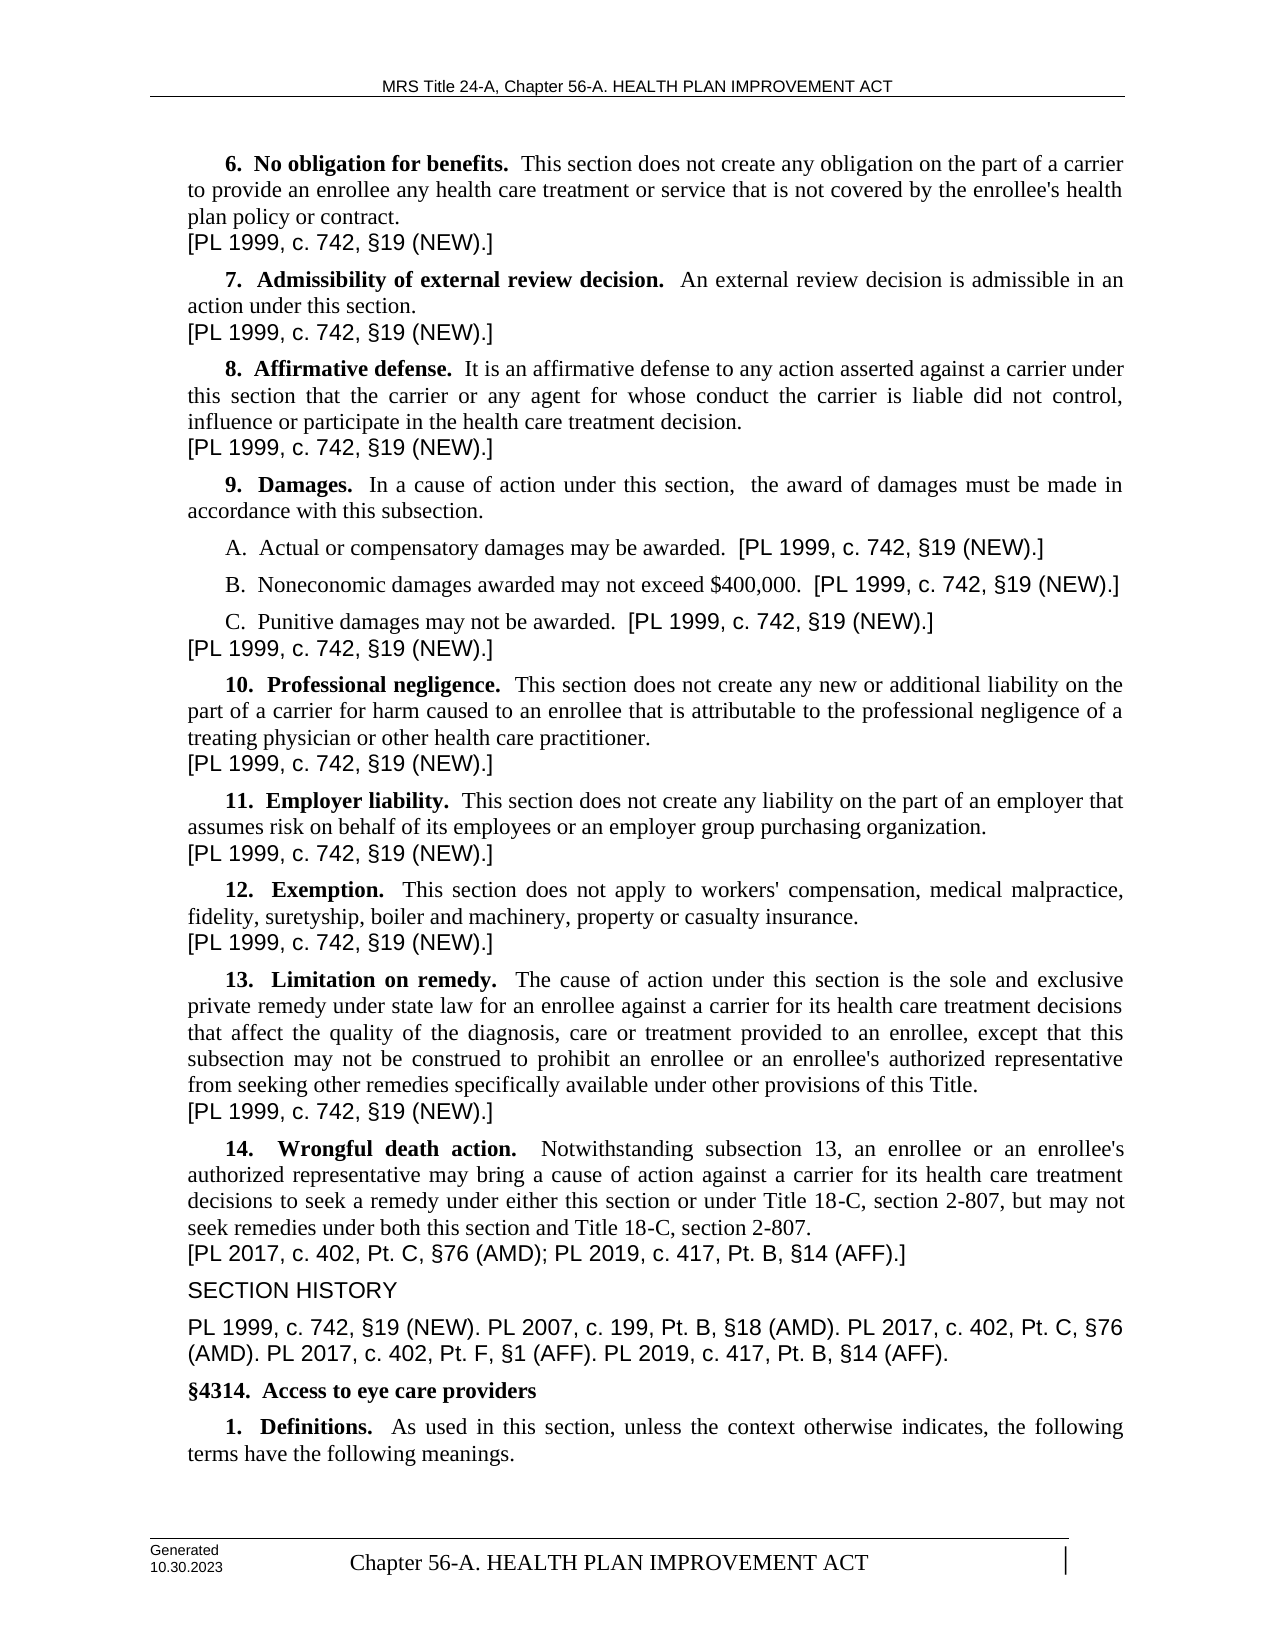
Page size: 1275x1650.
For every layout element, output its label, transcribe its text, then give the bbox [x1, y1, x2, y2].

text [PL 1999, c. 742, §19 (NEW).] [187, 229, 1125, 255]
text §4314. Access to eye care providers [187, 1377, 1125, 1403]
text 1. Definitions. As used in this section, unless the context otherwise indicates, the following terms have the following meanings. [187, 1413, 1125, 1466]
text 6. No obligation for benefits. This section does not create any obligation on the part of a carrier to provide an enrollee any health care treatment or service that is not covered by the enrollee's health plan policy or contract. [187, 150, 1125, 229]
text A. Actual or compensatory damages may be awarded. [PL 1999, c. 742, §19 (NEW).] [225, 534, 1125, 561]
text 8. Affirmative defense. It is an affirmative defense to any action asserted against a carrier under this section that the carrier or any agent for whose conduct the carrier is liable did not control, influence or participate in the health care treatment decision. [187, 355, 1125, 434]
text [PL 1999, c. 742, §19 (NEW).] [187, 840, 1125, 866]
text C. Punitive damages may not be awarded. [PL 1999, c. 742, §19 (NEW).] [225, 608, 1125, 634]
text 9. Damages. In a cause of action under this section, the award of damages must be made in accordance with this subsection. [187, 471, 1125, 524]
text 7. Admissibility of external review decision. An external review decision is admissible in an action under this section. [187, 266, 1125, 318]
text [PL 1999, c. 742, §19 (NEW).] [187, 318, 1125, 345]
text 14. Wrongful death action. Notwithstanding subsection 13, an enrollee or an enrollee's authorized representative may bring a cause of action against a carrier for its health care treatment decisions to seek a remedy under either this section or under Title 18‑C, section 2‑807, but may not seek remedies under both this section and Title 18‑C, section 2‑807. [187, 1134, 1125, 1240]
text B. Noneconomic damages awarded may not exceed $400,000. [PL 1999, c. 742, §19 (NEW).] [225, 571, 1125, 598]
text 11. Employer liability. This section does not create any liability on the part of an employer that assumes risk on behalf of its employees or an employer group purchasing organization. [187, 787, 1125, 840]
text [PL 1999, c. 742, §19 (NEW).] [187, 1098, 1125, 1124]
text PL 1999, c. 742, §19 (NEW). PL 2007, c. 199, Pt. B, §18 (AMD). PL 2017, c. 402, Pt. C, §76 (AMD). PL 2017, c. 402, Pt. F, §1 (AFF). PL 2019, c. 417, Pt. B, §14 (AFF). [187, 1313, 1125, 1366]
text [PL 1999, c. 742, §19 (NEW).] [187, 434, 1125, 461]
text [PL 1999, c. 742, §19 (NEW).] [187, 750, 1125, 777]
text 12. Exemption. This section does not apply to workers' compensation, medical malpractice, fidelity, suretyship, boiler and machinery, property or casualty insurance. [187, 877, 1125, 929]
text [PL 1999, c. 742, §19 (NEW).] [187, 634, 1125, 661]
text 10. Professional negligence. This section does not create any new or additional liability on the part of a carrier for harm caused to an enrollee that is attributable to the professional negligence of a treating physician or other health care practitioner. [187, 671, 1125, 750]
text [PL 2017, c. 402, Pt. C, §76 (AMD); PL 2019, c. 417, Pt. B, §14 (AFF).] [187, 1240, 1125, 1266]
text [PL 1999, c. 742, §19 (NEW).] [187, 929, 1125, 956]
text 13. Limitation on remedy. The cause of action under this section is the sole and exclusive private remedy under state law for an enrollee against a carrier for its health care treatment decisions that affect the quality of the diagnosis, care or treatment provided to an enrollee, except that this subsection may not be construed to prohibit an enrollee or an enrollee's authorized representative from seeking other remedies specifically available under other provisions of this Title. [187, 966, 1125, 1098]
text SECTION HISTORY [187, 1277, 1125, 1303]
